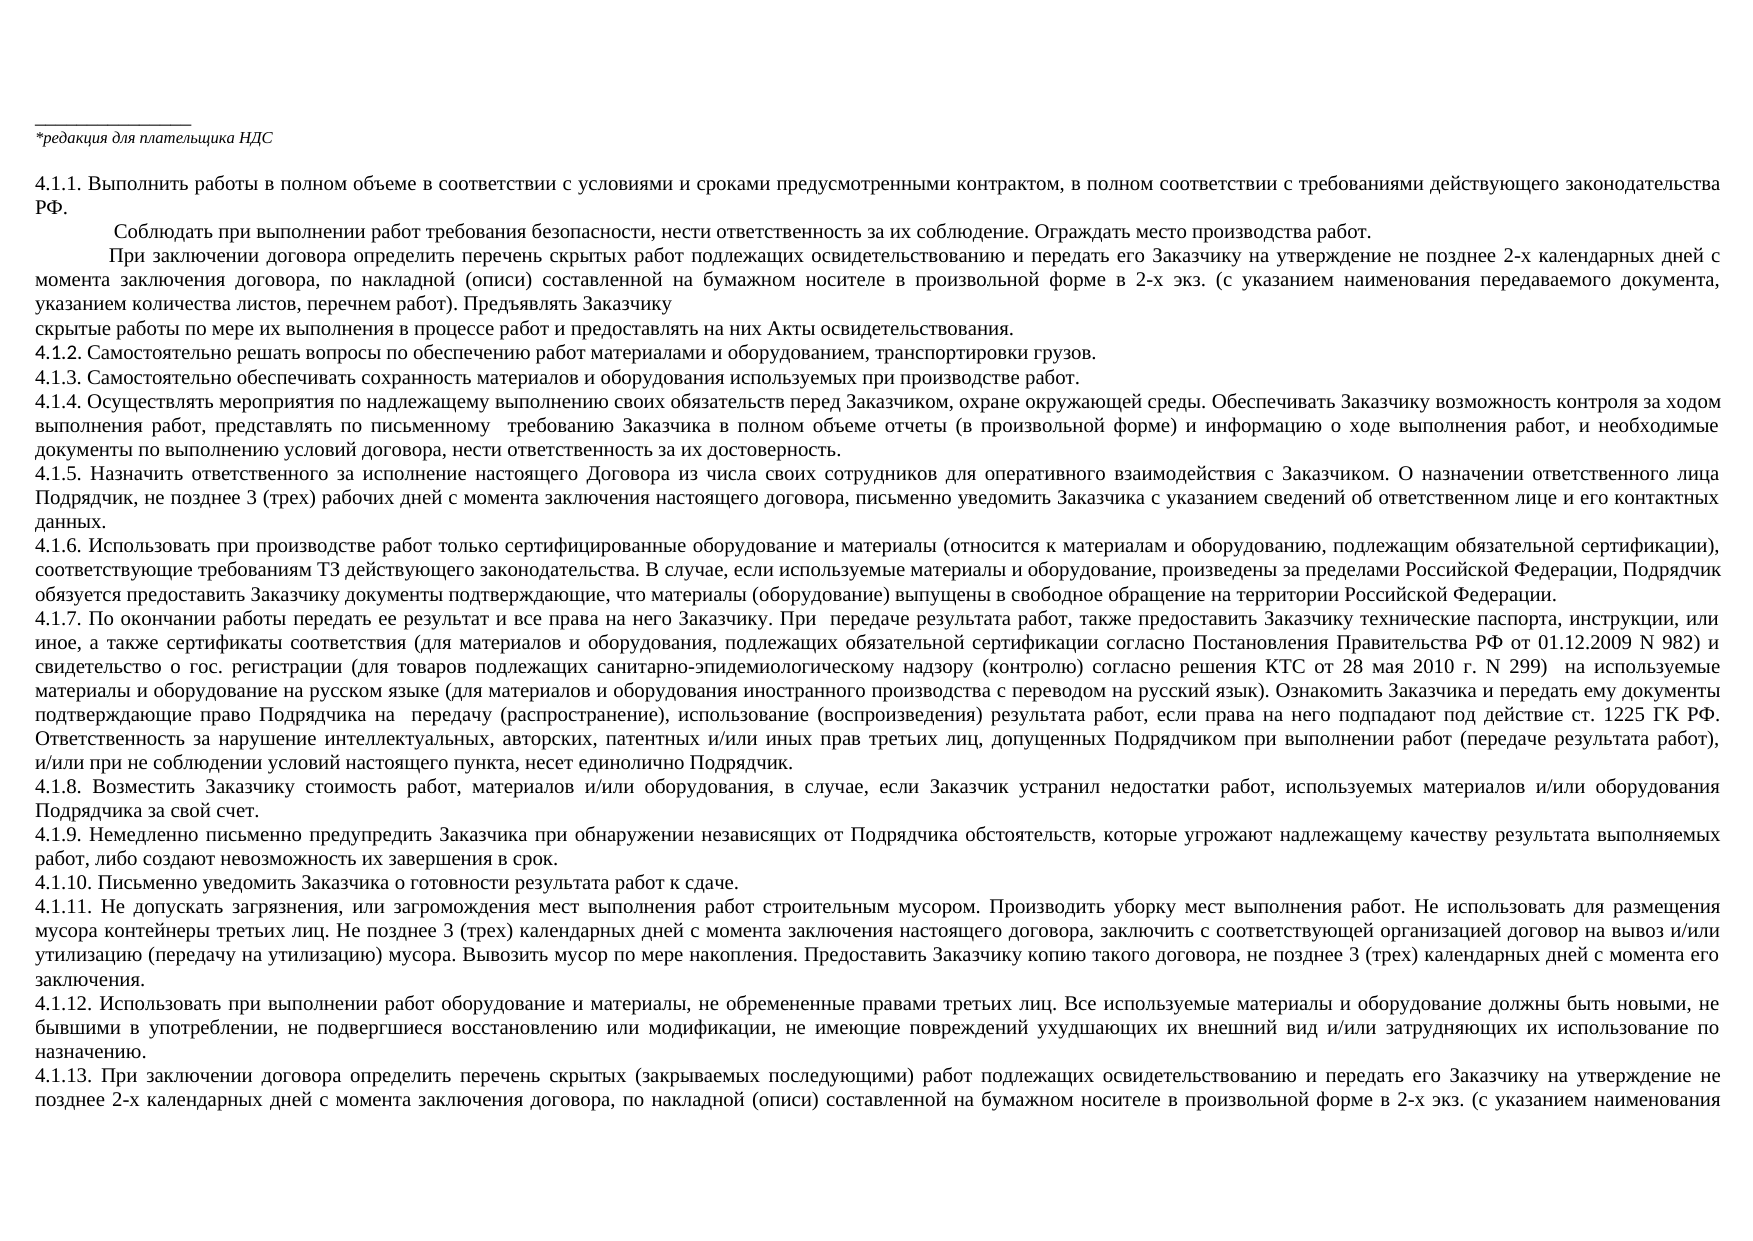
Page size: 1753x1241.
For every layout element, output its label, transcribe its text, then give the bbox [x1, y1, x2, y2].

text 4.1.3. Самостоятельно обеспечивать сохранность материалов и оборудования используемых при производстве работ. [35, 365, 1722, 389]
text 4.1.7. По окончании работы передать ее результат и все права на него Заказчику. При передаче результата работ, также предоставить Заказчику технические паспорта, инструкции, или иное, а также сертификаты соответствия (для материалов и оборудования, подлежащих обязательной сертификации согласно Постановления Правительства РФ от 01.12.2009 N 982) и свидетельство о гос. регистрации (для товаров подлежащих санитарно-эпидемиологическому надзору (контролю) согласно решения КТС от 28 мая 2010 г. N 299) на используемые материалы и оборудование на русском языке (для материалов и оборудования иностранного производства с переводом на русский язык). Ознакомить Заказчика и передать ему документы подтверждающие право Подрядчика на передачу (распространение), использование (воспроизведения) результата работ, если права на него подпадают под действие ст. 1225 ГК РФ. Ответственность за нарушение интеллектуальных, авторских, патентных и/или иных прав третьих лиц, допущенных Подрядчиком при выполнении работ (передаче результата работ), и/или при не соблюдении условий настоящего пункта, несет единолично Подрядчик. [35, 606, 1722, 774]
text При заключении договора определить перечень скрытых работ подлежащих освидетельствованию и передать его Заказчику на утверждение не позднее 2-х календарных дней с момента заключения договора, по накладной (описи) составленной на бумажном носителе в произвольной форме в 2-х экз. (с указанием наименования передаваемого документа, указанием количества листов, перечнем работ). Предъявлять Заказчику [35, 243, 1722, 315]
text скрытые работы по мере их выполнения в процессе работ и предоставлять на них Акты освидетельствования. [35, 315, 1722, 339]
text 4.1.1. Выполнить работы в полном объеме в соответствии с условиями и сроками предусмотренными контрактом, в полном соответствии с требованиями действующего законодательства РФ. [35, 171, 1722, 219]
text 4.1.2. Самостоятельно решать вопросы по обеспечению работ материалами и оборудованием, транспортировки грузов. [35, 339, 1722, 365]
text 4.1.11. Не допускать загрязнения, или загромождения мест выполнения работ строительным мусором. Производить уборку мест выполнения работ. Не использовать для размещения мусора контейнеры третьих лиц. Не позднее 3 (трех) календарных дней с момента заключения настоящего договора, заключить с соответствующей организацией договор на вывоз и/или утилизацию (передачу на утилизацию) мусора. Вывозить мусор по мере накопления. Предоставить Заказчику копию такого договора, не позднее 3 (трех) календарных дней с момента его заключения. [35, 894, 1722, 991]
text 4.1.9. Немедленно письменно предупредить Заказчика при обнаружении независящих от Подрядчика обстоятельств, которые угрожают надлежащему качеству результата выполняемых работ, либо создают невозможность их завершения в срок. [35, 822, 1722, 870]
text 4.1.4. Осуществлять мероприятия по надлежащему выполнению своих обязательств перед Заказчиком, охране окружающей среды. Обеспечивать Заказчику возможность контроля за ходом выполнения работ, представлять по письменному требованию Заказчика в полном объеме отчеты (в произвольной форме) и информацию о ходе выполнения работ, и необходимые документы по выполнению условий договора, нести ответственность за их достоверность. [35, 389, 1722, 461]
text 4.1.5. Назначить ответственного за исполнение настоящего Договора из числа своих сотрудников для оперативного взаимодействия с Заказчиком. О назначении ответственного лица Подрядчик, не позднее 3 (трех) рабочих дней с момента заключения настоящего договора, письменно уведомить Заказчика с указанием сведений об ответственном лице и его контактных данных. [35, 461, 1722, 533]
text _______________ [35, 104, 1722, 128]
text 4.1.10. Письменно уведомить Заказчика о готовности результата работ к сдаче. [35, 870, 1722, 894]
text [35, 1063, 1722, 1111]
text *редакция для плательщика НДС [35, 128, 1722, 147]
text 4.1.6. Использовать при производстве работ только сертифицированные оборудование и материалы (относится к материалам и оборудованию, подлежащим обязательной сертификации), соответствующие требованиям ТЗ действующего законодательства. В случае, если используемые материалы и оборудование, произведены за пределами Российской Федерации, Подрядчик обязуется предоставить Заказчику документы подтверждающие, что материалы (оборудование) выпущены в свободное обращение на территории Российской Федерации. [35, 533, 1722, 606]
text 4.1.12. Использовать при выполнении работ оборудование и материалы, не обремененные правами третьих лиц. Все используемые материалы и оборудование должны быть новыми, не бывшими в употреблении, не подвергшиеся восстановлению или модификации, не имеющие повреждений ухудшающих их внешний вид и/или затрудняющих их использование по назначению. [35, 991, 1722, 1063]
text 4.1.8. Возместить Заказчику стоимость работ, материалов и/или оборудования, в случае, если Заказчик устранил недостатки работ, используемых материалов и/или оборудования Подрядчика за свой счет. [35, 774, 1722, 822]
text Соблюдать при выполнении работ требования безопасности, нести ответственность за их соблюдение. Ограждать место производства работ. [35, 219, 1722, 243]
